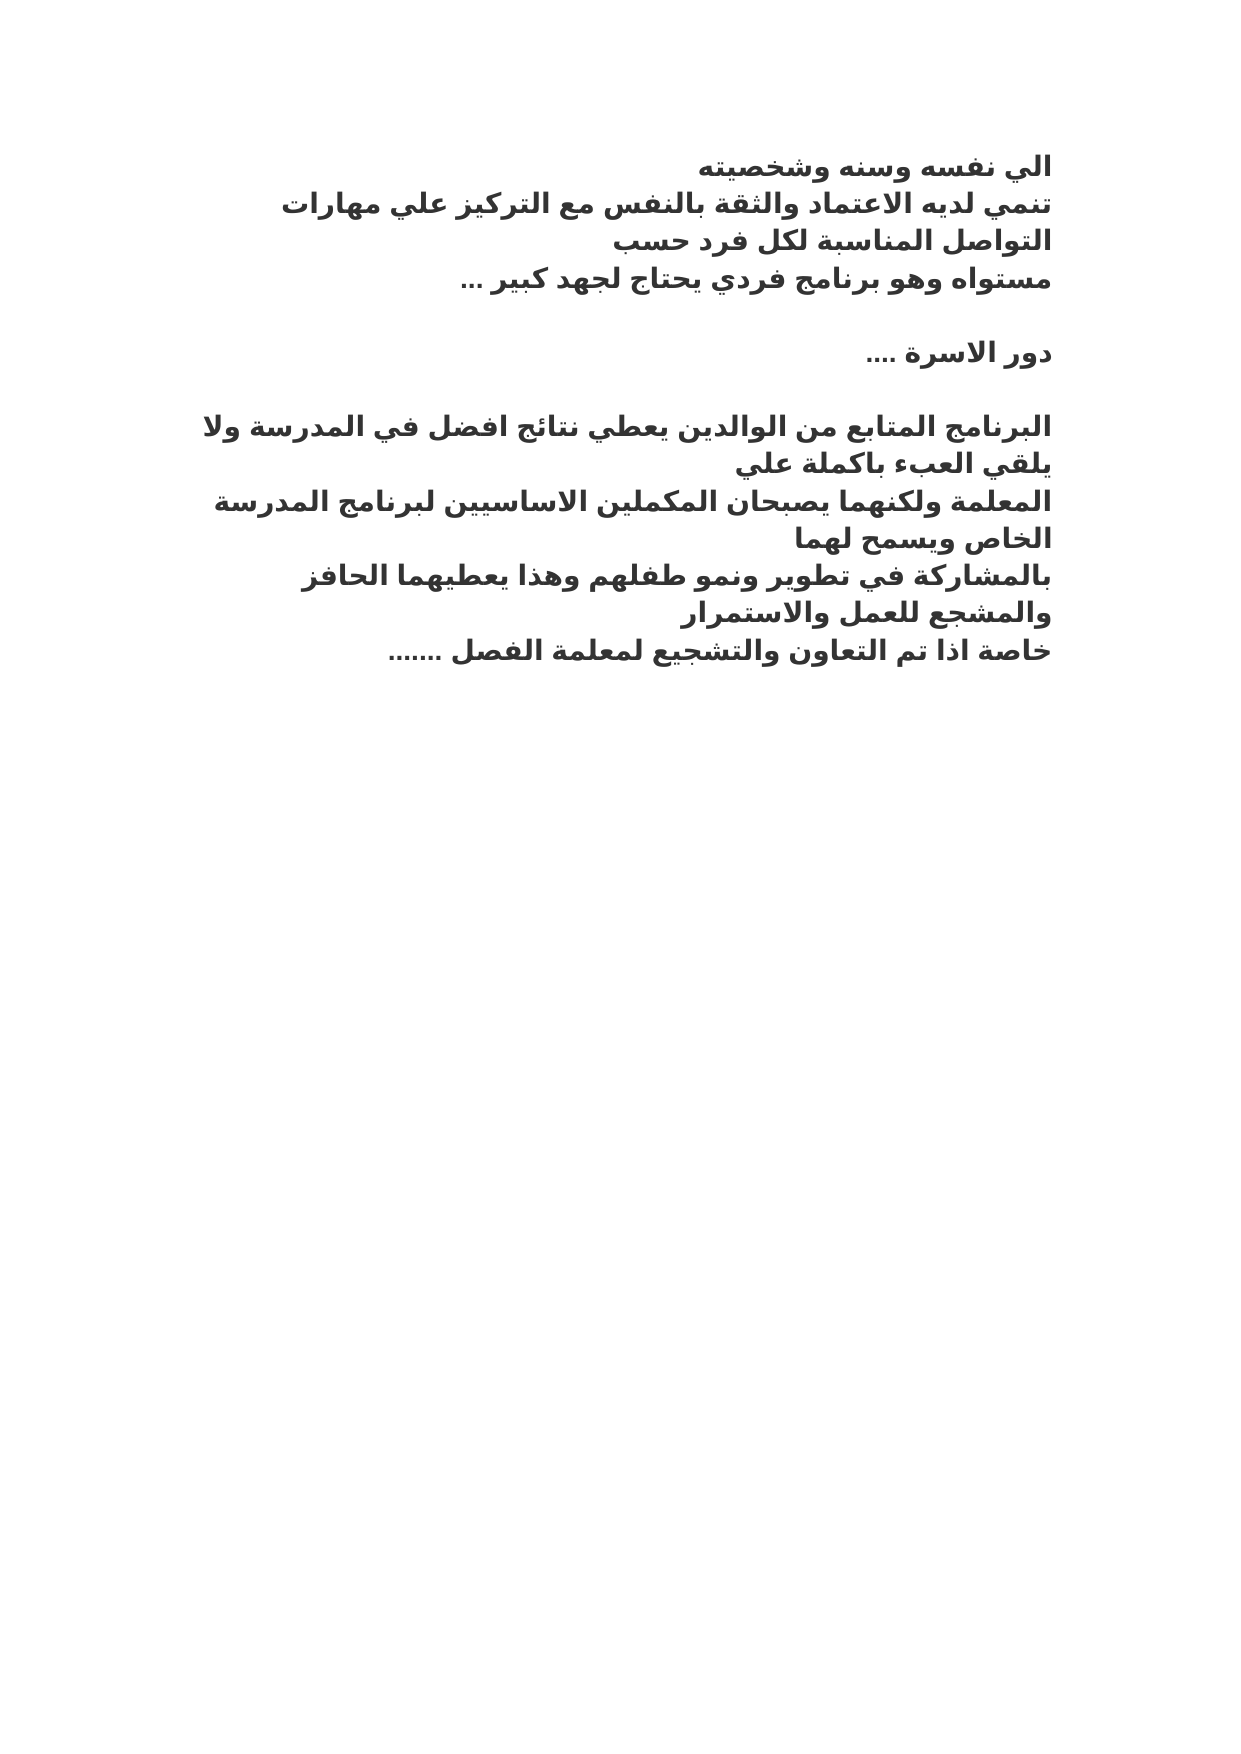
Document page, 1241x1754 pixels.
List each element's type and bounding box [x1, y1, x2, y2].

text [187, 150, 1053, 666]
